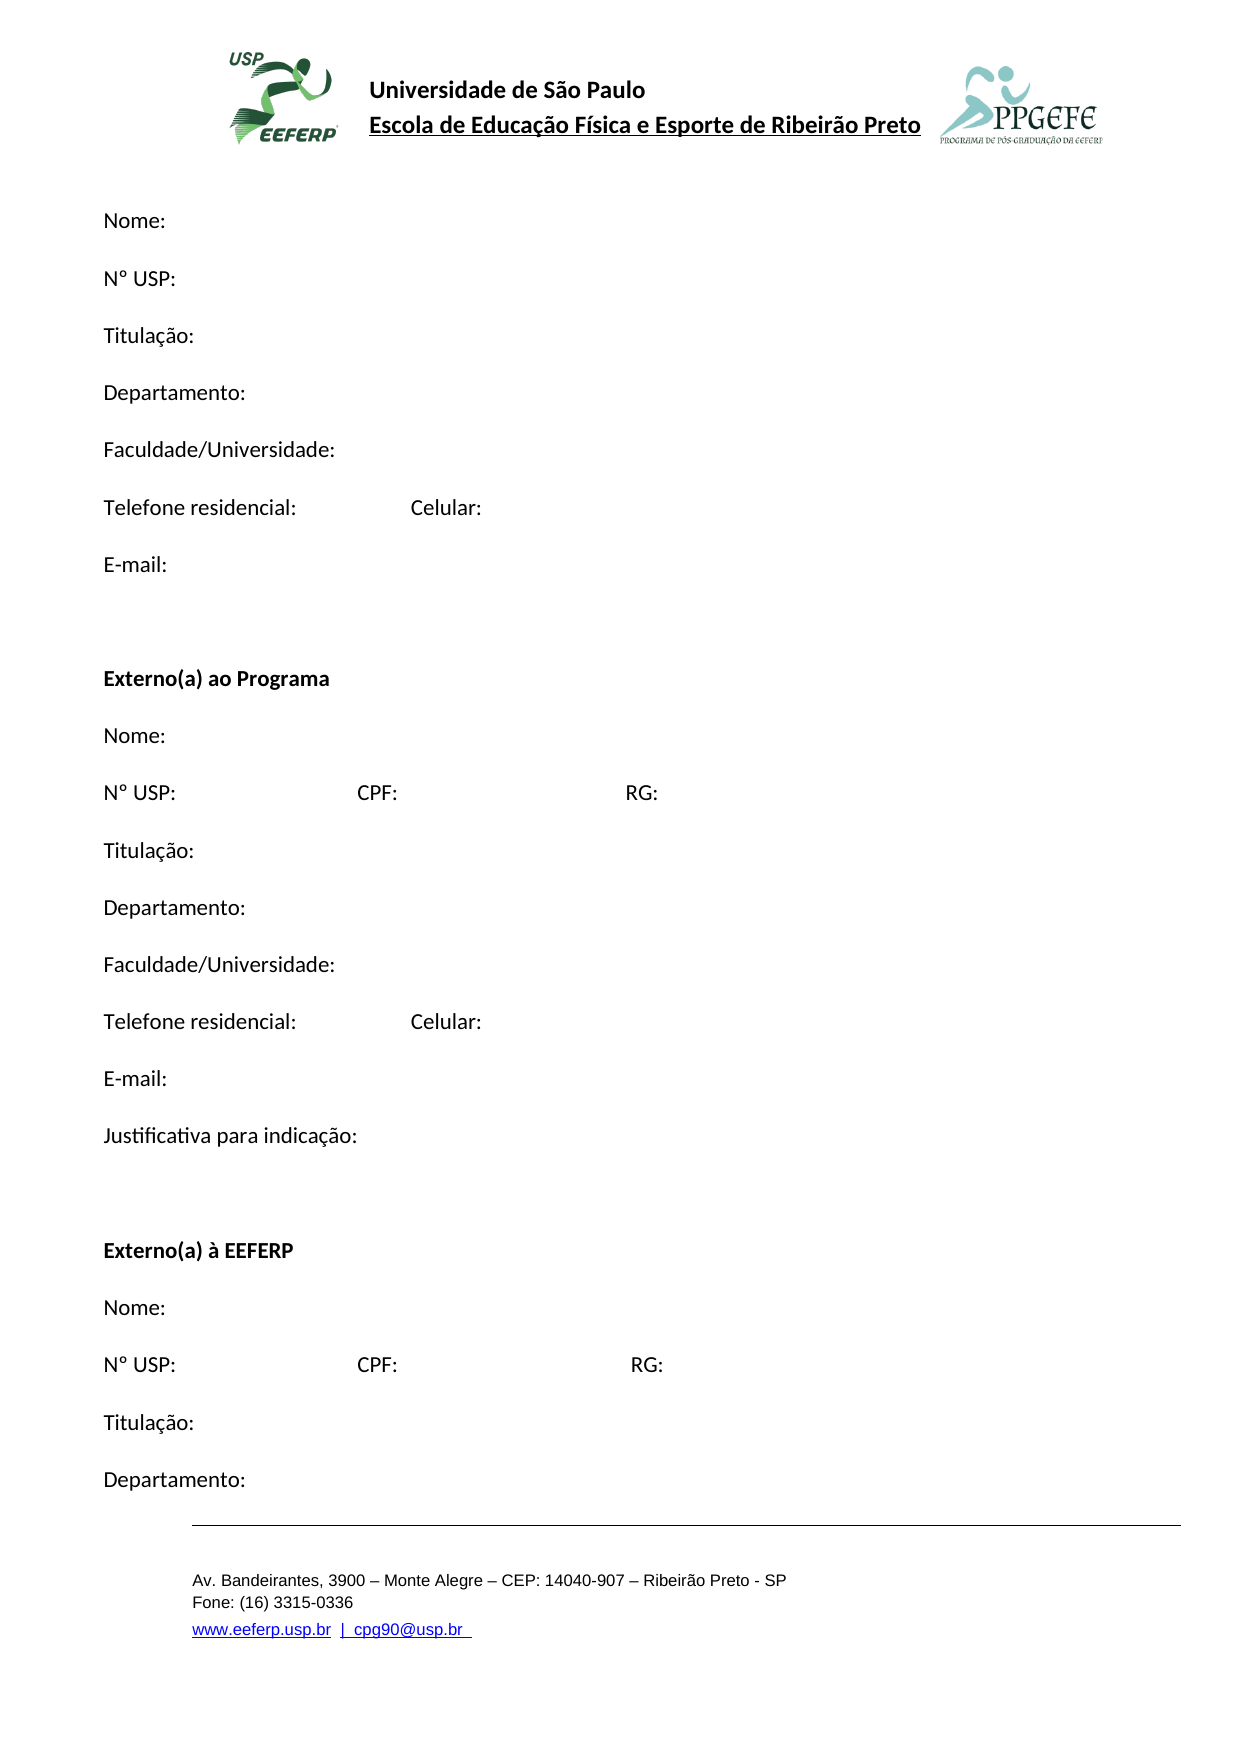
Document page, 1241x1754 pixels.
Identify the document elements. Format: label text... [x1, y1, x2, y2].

picture [229, 52, 339, 145]
text Externo(a) ao Programa [103, 664, 1181, 692]
text E-mail: [103, 1064, 1181, 1092]
text Externo(a) à EEFERP [103, 1236, 1181, 1264]
text Departamento: [103, 378, 1181, 406]
text Titulação: [103, 321, 1181, 349]
text Telefone residencial: Celular: [103, 1007, 1181, 1035]
text Telefone residencial: Celular: [103, 493, 1181, 521]
text Faculdade/Universidade: [103, 950, 1181, 978]
text Nº USP: CPF: RG: [103, 1350, 1181, 1378]
text Nome: [103, 1293, 1181, 1321]
text Titulação: [103, 1408, 1181, 1436]
text Nome: [103, 721, 1181, 749]
text Nº USP: CPF: RG: [103, 778, 1181, 807]
text Nº USP: [103, 264, 1181, 292]
text Titulação: [103, 836, 1181, 864]
text Faculdade/Universidade: [103, 435, 1181, 463]
text E-mail: [103, 550, 1181, 578]
text Nome: [103, 207, 1181, 235]
text Departamento: [103, 893, 1181, 921]
text Departamento: [103, 1465, 1181, 1493]
text Justificativa para indicação: [103, 1122, 1181, 1150]
picture [939, 66, 1103, 145]
